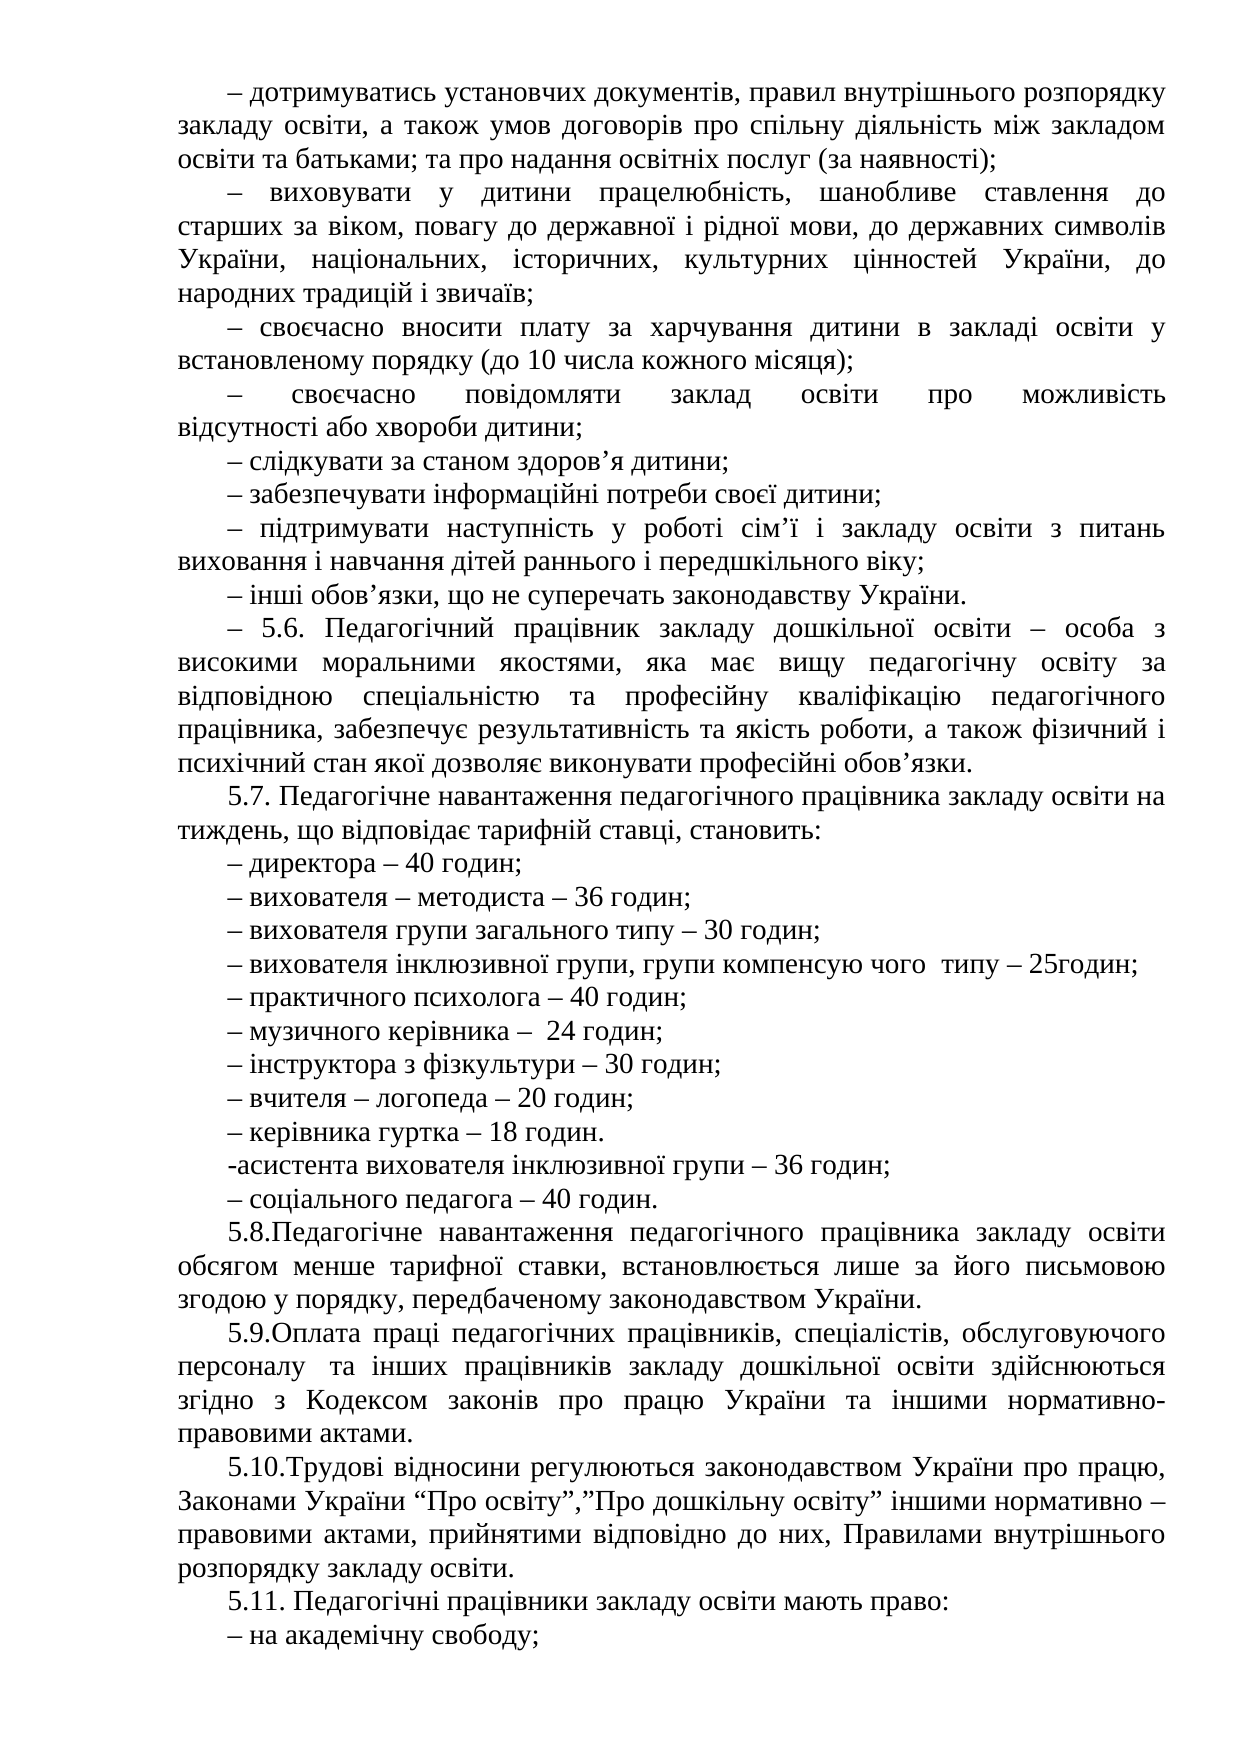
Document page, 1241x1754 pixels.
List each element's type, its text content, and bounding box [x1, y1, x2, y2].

text – вчителя – логопеда – 20 годин; [177, 1080, 1167, 1114]
text – соціального педагога – 40 годин. [177, 1181, 1167, 1214]
text 5.8.Педагогічне навантаження педагогічного працівника закладу освіти обсягом менше тарифної ставки, встановлюється лише за його письмовою згодою у порядку, передбаченому законодавством України. [177, 1214, 1167, 1315]
text – практичного психолога – 40 годин; [177, 979, 1167, 1013]
text – інші обов’язки, що не суперечать законодавству України. [177, 577, 1167, 611]
text – вихователя інклюзивної групи, групи компенсую чого типу – 25годин; [177, 946, 1167, 979]
text – виховувати у дитини працелюбність, шанобливе ставлення до старших за віком, повагу до державної і рідної мови, до державних символів України, національних, історичних, культурних цінностей України, до народних традицій і звичаїв; [177, 174, 1167, 309]
text – вихователя – методиста – 36 годин; [177, 879, 1167, 912]
text – дотримуватись установчих документів, правил внутрішнього розпорядку закладу освіти, а також умов договорів про спільну діяльність між закладом освіти та батьками; та про надання освітніх послуг (за наявності); [177, 74, 1167, 174]
text – 5.6. Педагогічний працівник закладу дошкільної освіти – особа з високими моральними якостями, яка має вищу педагогічну освіту за відповідною спеціальністю та професійну кваліфікацію педагогічного працівника, забезпечує результативність та якість роботи, а також фізичний і психічний стан якої дозволяє виконувати професійні обов’язки. [177, 611, 1167, 778]
text – слідкувати за станом здоров’я дитини; [177, 443, 1167, 476]
text – своєчасно повідомляти заклад освіти про можливість відсутності або хвороби дитини; [177, 376, 1167, 443]
text – інструктора з фізкультури – 30 годин; [177, 1047, 1167, 1080]
text – забезпечувати інформаційні потреби своєї дитини; [177, 476, 1167, 510]
text – своєчасно вносити плату за харчування дитини в закладі освіти у встановленому порядку (до 10 числа кожного місяця); [177, 309, 1167, 376]
text – музичного керівника – 24 годин; [177, 1013, 1167, 1047]
text – на академічну свободу; [177, 1617, 1167, 1650]
text – керівника гуртка – 18 годин. [177, 1114, 1167, 1147]
text – підтримувати наступність у роботі сім’ї і закладу освіти з питань виховання і навчання дітей раннього і передшкільного віку; [177, 510, 1167, 577]
text 5.10.Трудові відносини регулюються законодавством України про працю, Законами України “Про освіту”,”Про дошкільну освіту” іншими нормативно – правовими актами, прийнятими відповідно до них, Правилами внутрішнього розпорядку закладу освіти. [177, 1449, 1167, 1583]
text -асистента вихователя інклюзивної групи – 36 годин; [177, 1147, 1167, 1181]
text – вихователя групи загального типу – 30 годин; [177, 912, 1167, 946]
text – директора – 40 годин; [177, 845, 1167, 879]
text 5.7. Педагогічне навантаження педагогічного працівника закладу освіти на тиждень, що відповідає тарифній ставці, становить: [177, 778, 1167, 845]
text 5.11. Педагогічні працівники закладу освіти мають право: [177, 1583, 1167, 1617]
text 5.9.Оплата праці педагогічних працівників, спеціалістів, обслуговуючого персоналу та інших працівників закладу дошкільної освіти здійснюються згідно з Кодексом законів про працю України та іншими нормативно-правовими актами. [177, 1315, 1167, 1449]
